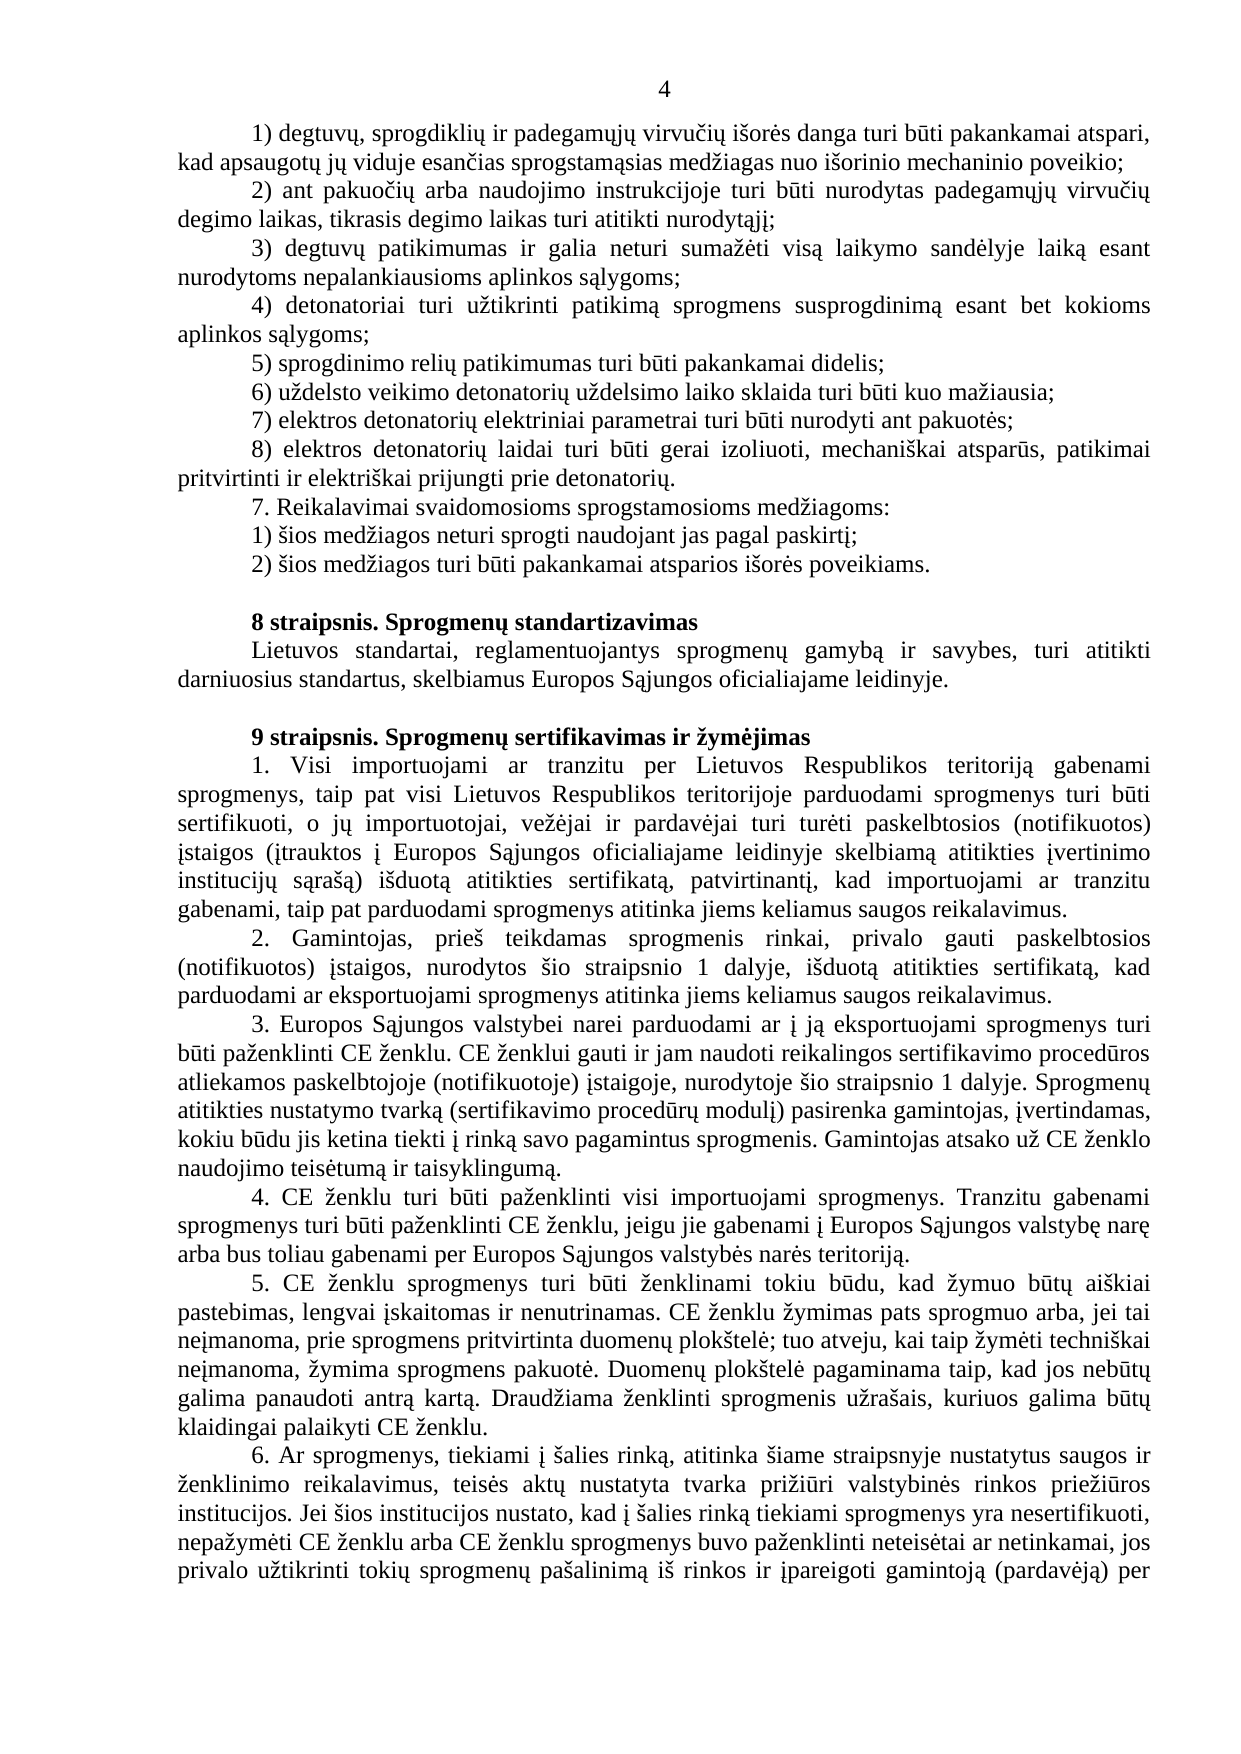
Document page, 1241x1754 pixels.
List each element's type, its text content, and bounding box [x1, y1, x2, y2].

text 6) uždelsto veikimo detonatorių uždelsimo laiko sklaida turi būti kuo mažiausia; [177, 377, 1152, 406]
text 7) elektros detonatorių elektriniai parametrai turi būti nurodyti ant pakuotės; [177, 406, 1152, 434]
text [177, 1441, 1152, 1584]
text 3) degtuvų patikimumas ir galia neturi sumažėti visą laikymo sandėlyje laiką esant nurodytoms nepalankiausioms aplinkos sąlygoms; [177, 233, 1152, 291]
text 1) degtuvų, sprogdiklių ir padegamųjų virvučių išorės danga turi būti pakankamai atspari, kad apsaugotų jų viduje esančias sprogstamąsias medžiagas nuo išorinio mechaninio poveikio; [177, 118, 1152, 176]
text 8) elektros detonatorių laidai turi būti gerai izoliuoti, mechaniškai atsparūs, patikimai pritvirtinti ir elektriškai prijungti prie detonatorių. [177, 434, 1152, 492]
text 9 straipsnis. Sprogmenų sertifikavimas ir žymėjimas [177, 722, 1152, 751]
text 1. Visi importuojami ar tranzitu per Lietuvos Respublikos teritoriją gabenami sprogmenys, taip pat visi Lietuvos Respublikos teritorijoje parduodami sprogmenys turi būti sertifikuoti, o jų importuotojai, vežėjai ir pardavėjai turi turėti paskelbtosios (notifikuotos) įstaigos (įtrauktos į Europos Sąjungos oficialiajame leidinyje skelbiamą atitikties įvertinimo institucijų sąrašą) išduotą atitikties sertifikatą, patvirtinantį, kad importuojami ar tranzitu gabenami, taip pat parduodami sprogmenys atitinka jiems keliamus saugos reikalavimus. [177, 751, 1152, 923]
text 7. Reikalavimai svaidomosioms sprogstamosioms medžiagoms: [177, 492, 1152, 521]
text 8 straipsnis. Sprogmenų standartizavimas [177, 607, 1152, 636]
text Lietuvos standartai, reglamentuojantys sprogmenų gamybą ir savybes, turi atitikti darniuosius standartus, skelbiamus Europos Sąjungos oficialiajame leidinyje. [177, 636, 1152, 693]
text 2) šios medžiagos turi būti pakankamai atsparios išorės poveikiams. [177, 549, 1152, 578]
text 2) ant pakuočių arba naudojimo instrukcijoje turi būti nurodytas padegamųjų virvučių degimo laikas, tikrasis degimo laikas turi atitikti nurodytąjį; [177, 176, 1152, 233]
text 4. CE ženklu turi būti paženklinti visi importuojami sprogmenys. Tranzitu gabenami sprogmenys turi būti paženklinti CE ženklu, jeigu jie gabenami į Europos Sąjungos valstybę narę arba bus toliau gabenami per Europos Sąjungos valstybės narės teritoriją. [177, 1182, 1152, 1268]
text 3. Europos Sąjungos valstybei narei parduodami ar į ją eksportuojami sprogmenys turi būti paženklinti CE ženklu. CE ženklui gauti ir jam naudoti reikalingos sertifikavimo procedūros atliekamos paskelbtojoje (notifikuotoje) įstaigoje, nurodytoje šio straipsnio 1 dalyje. Sprogmenų atitikties nustatymo tvarką (sertifikavimo procedūrų modulį) pasirenka gamintojas, įvertindamas, kokiu būdu jis ketina tiekti į rinką savo pagamintus sprogmenis. Gamintojas atsako už CE ženklo naudojimo teisėtumą ir taisyklingumą. [177, 1009, 1152, 1182]
text 1) šios medžiagos neturi sprogti naudojant jas pagal paskirtį; [177, 521, 1152, 549]
text 5) sprogdinimo relių patikimumas turi būti pakankamai didelis; [177, 348, 1152, 377]
text 2. Gamintojas, prieš teikdamas sprogmenis rinkai, privalo gauti paskelbtosios (notifikuotos) įstaigos, nurodytos šio straipsnio 1 dalyje, išduotą atitikties sertifikatą, kad parduodami ar eksportuojami sprogmenys atitinka jiems keliamus saugos reikalavimus. [177, 923, 1152, 1009]
text 4) detonatoriai turi užtikrinti patikimą sprogmens susprogdinimą esant bet kokioms aplinkos sąlygoms; [177, 291, 1152, 348]
text 5. CE ženklu sprogmenys turi būti ženklinami tokiu būdu, kad žymuo būtų aiškiai pastebimas, lengvai įskaitomas ir nenutrinamas. CE ženklu žymimas pats sprogmuo arba, jei tai neįmanoma, prie sprogmens pritvirtinta duomenų plokštelė; tuo atveju, kai taip žymėti techniškai neįmanoma, žymima sprogmens pakuotė. Duomenų plokštelė pagaminama taip, kad jos nebūtų galima panaudoti antrą kartą. Draudžiama ženklinti sprogmenis užrašais, kuriuos galima būtų klaidingai palaikyti CE ženklu. [177, 1268, 1152, 1441]
